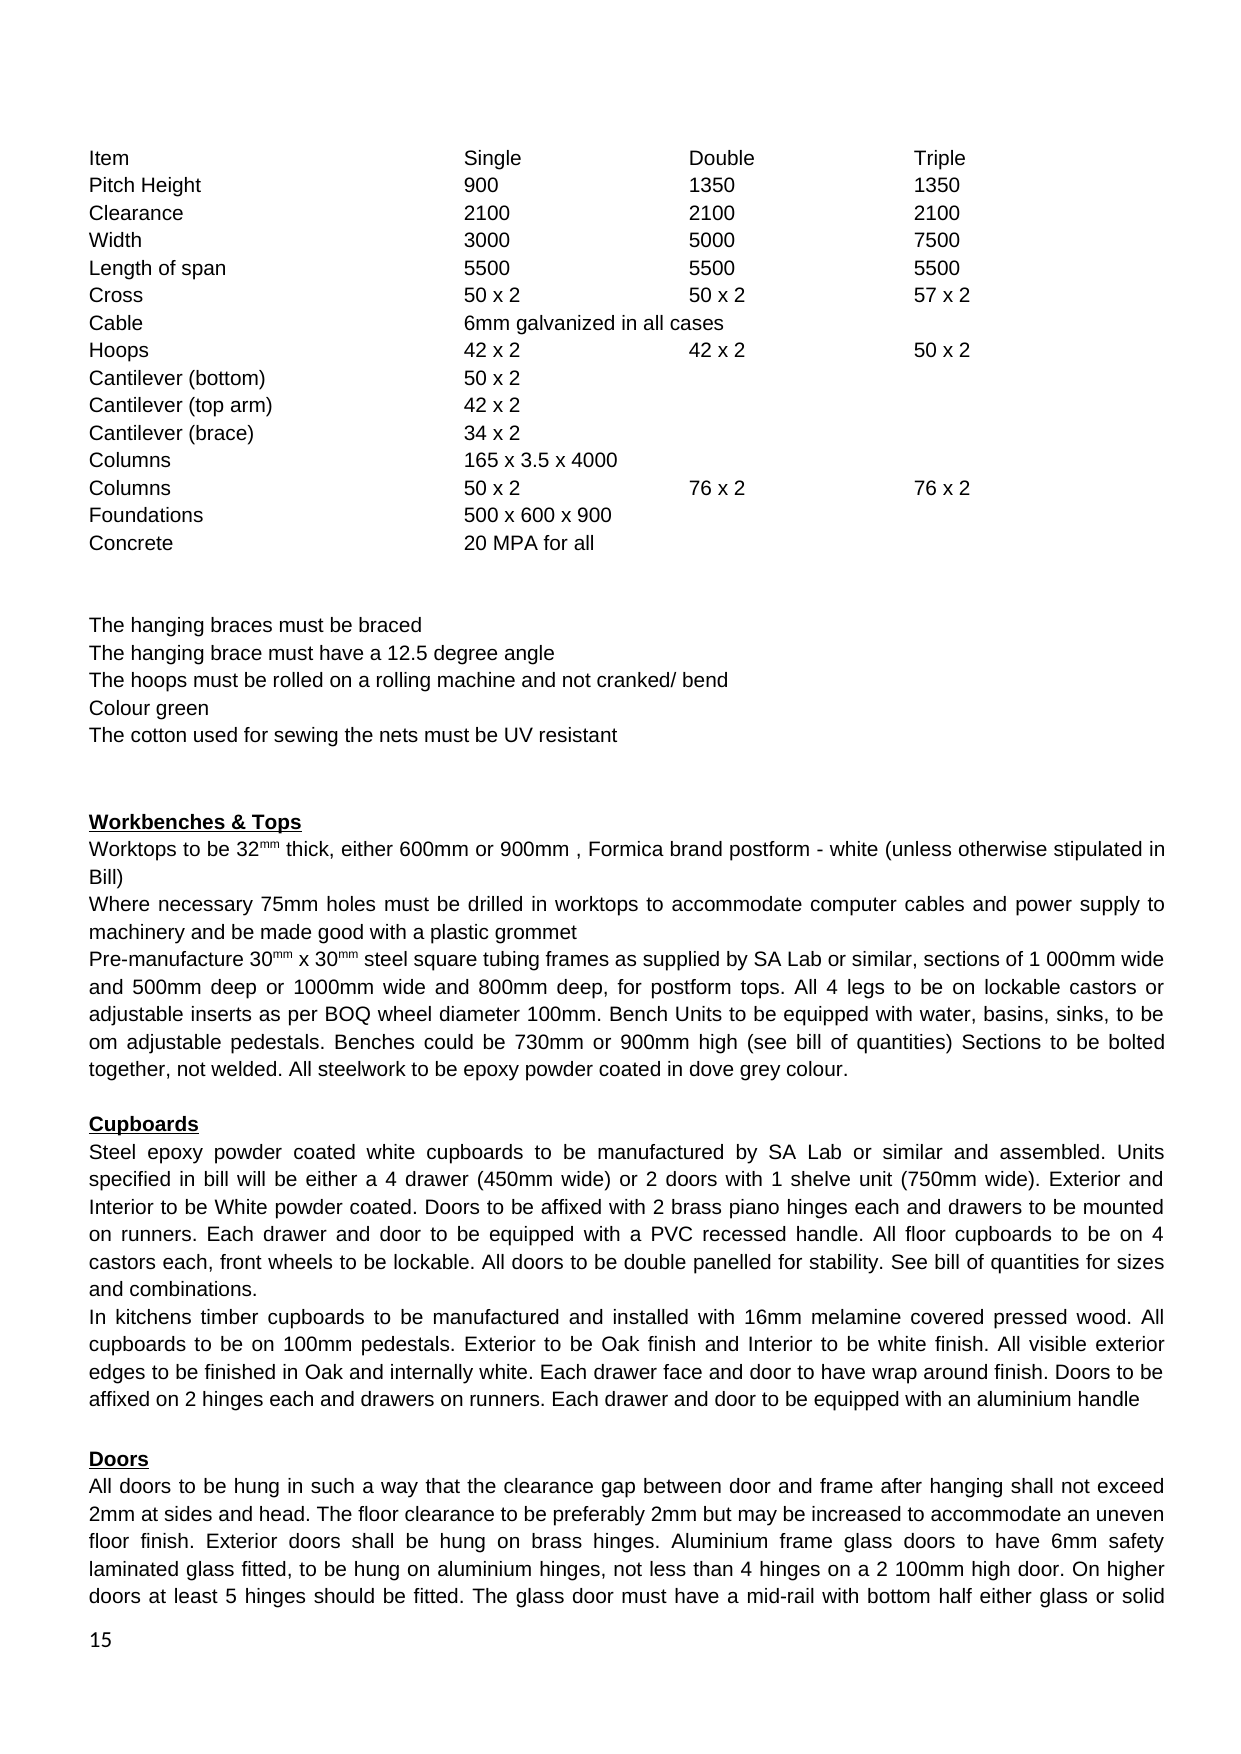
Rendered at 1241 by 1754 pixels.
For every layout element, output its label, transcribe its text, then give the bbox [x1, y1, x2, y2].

text Cupboards [89, 1112, 1166, 1136]
text Hoops 42 x 2 42 x 2 50 x 2 [89, 338, 1166, 362]
text Item Single Double Triple [89, 146, 1166, 169]
text The hanging braces must be braced [89, 613, 1166, 637]
text Cantilever (brace) 34 x 2 [89, 421, 1166, 444]
text Cable 6mm galvanized in all cases [89, 311, 1166, 334]
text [89, 1474, 1166, 1608]
text Cantilever (top arm) 42 x 2 [89, 393, 1166, 417]
text Cantilever (bottom) 50 x 2 [89, 366, 1166, 389]
text Columns 165 x 3.5 x 4000 [89, 448, 1166, 472]
text Pre-manufacture 30mm x 30mm steel square tubing frames as supplied by SA Lab or similar, sections of 1 000mm wide and 500mm deep or 1000mm wide and 800mm deep, for postform tops. All 4 legs to be on lockable castors or adjustable inserts as per BOQ wheel diameter 100mm. Bench Units to be equipped with water, basins, sinks, to be om adjustable pedestals. Benches could be 730mm or 900mm high (see bill of quantities) Sections to be bolted together, not welded. All steelwork to be epoxy powder coated in dove grey colour. [89, 947, 1166, 1081]
text Cross 50 x 2 50 x 2 57 x 2 [89, 283, 1166, 307]
text Steel epoxy powder coated white cupboards to be manufactured by SA Lab or similar and assembled. Units specified in bill will be either a 4 drawer (450mm wide) or 2 doors with 1 shelve unit (750mm wide). Exterior and Interior to be White powder coated. Doors to be affixed with 2 brass piano hinges each and drawers to be mounted on runners. Each drawer and door to be equipped with a PVC recessed handle. All floor cupboards to be on 4 castors each, front wheels to be lockable. All doors to be double panelled for stability. See bill of quantities for sizes and combinations. [89, 1140, 1166, 1301]
text The hoops must be rolled on a rolling machine and not cranked/ bend [89, 668, 1166, 692]
text The cotton used for sewing the nets must be UV resistant [89, 723, 1166, 747]
text Foundations 500 x 600 x 900 [89, 503, 1166, 527]
text Worktops to be 32mm thick, either 600mm or 900mm , Formica brand postform - white (unless otherwise stipulated in Bill) [89, 837, 1166, 889]
text Width 3000 5000 7500 [89, 228, 1166, 252]
text Colour green [89, 696, 1166, 719]
text Length of span 5500 5500 5500 [89, 256, 1166, 279]
text Columns 50 x 2 76 x 2 76 x 2 [89, 476, 1166, 499]
text Clearance 2100 2100 2100 [89, 201, 1166, 224]
text In kitchens timber cupboards to be manufactured and installed with 16mm melamine covered pressed wood. All cupboards to be on 100mm pedestals. Exterior to be Oak finish and Interior to be white finish. All visible exterior edges to be finished in Oak and internally white. Each drawer face and door to have wrap around finish. Doors to be affixed on 2 hinges each and drawers on runners. Each drawer and door to be equipped with an aluminium handle [89, 1305, 1166, 1411]
text Where necessary 75mm holes must be drilled in worktops to accommodate computer cables and power supply to machinery and be made good with a plastic grommet [89, 892, 1166, 944]
text The hanging brace must have a 12.5 degree angle [89, 641, 1166, 664]
text Pitch Height 900 1350 1350 [89, 173, 1166, 197]
text Workbenches & Tops [89, 810, 1166, 834]
text Doors [89, 1447, 1166, 1471]
text Concrete 20 MPA for all [89, 531, 1166, 554]
